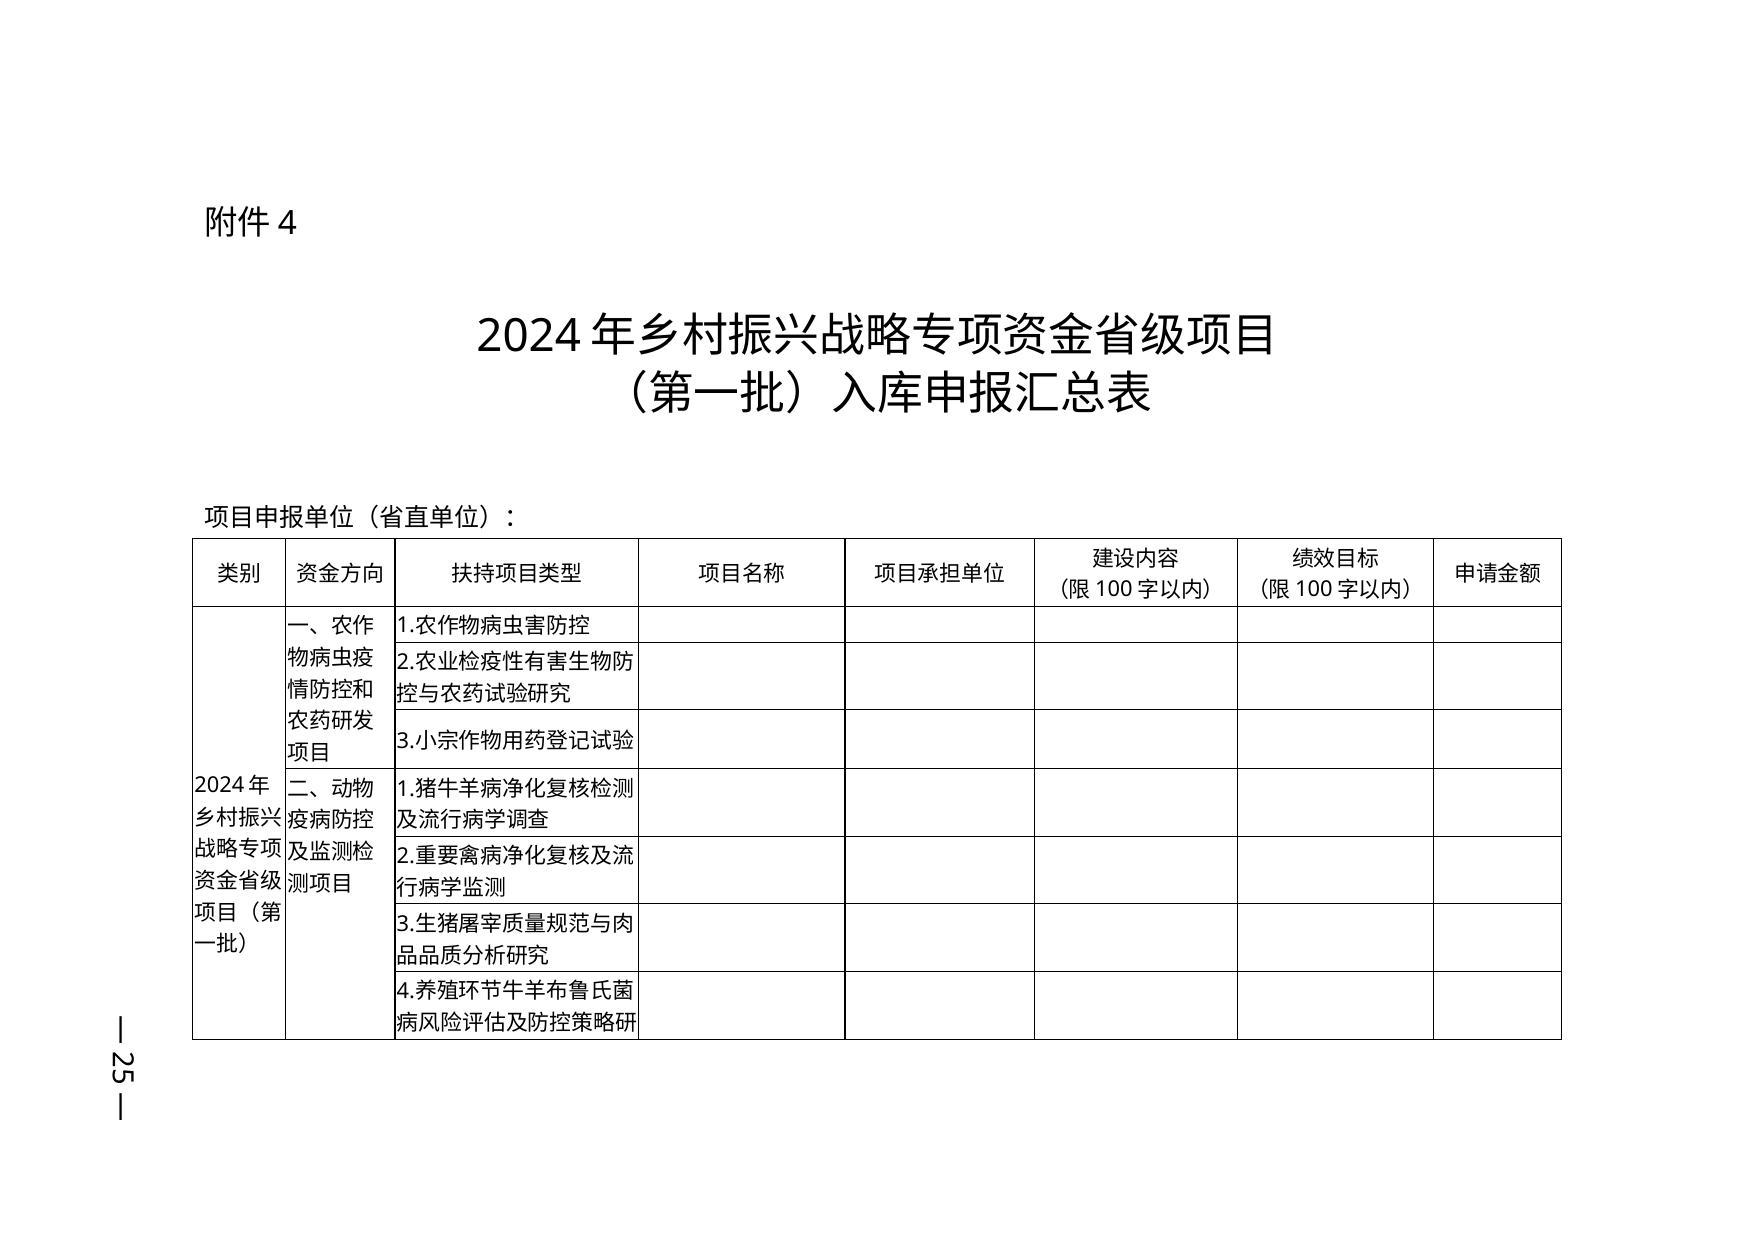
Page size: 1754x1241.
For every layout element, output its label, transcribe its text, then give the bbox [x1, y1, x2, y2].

table_cell [1035, 972, 1237, 1038]
table_cell [639, 769, 844, 836]
table_cell 1.猪牛羊病净化复核检测及流行病学调查 [396, 769, 638, 836]
table_cell [1035, 837, 1237, 903]
table_cell [1238, 904, 1433, 971]
table_cell 2.重要禽病净化复核及流行病学监测 [396, 837, 638, 903]
table_header 扶持项目类型 [396, 539, 638, 606]
table_cell 4.养殖环节牛羊布鲁氏菌病风险评估及防控策略研究 [396, 972, 638, 1038]
table_cell [846, 904, 1034, 971]
table_cell [1238, 972, 1433, 1038]
table_cell [1035, 904, 1237, 971]
table_cell [846, 769, 1034, 836]
subtitle （第一批）入库申报汇总表 [204, 363, 1549, 421]
table_header 申请金额 [1434, 539, 1561, 606]
table_cell [639, 643, 844, 709]
table_cell [639, 972, 844, 1038]
table_cell [1434, 837, 1561, 903]
table_cell 3.小宗作物用药登记试验 [396, 710, 638, 768]
table_cell [1238, 607, 1433, 642]
table_cell [639, 710, 844, 768]
subtitle 2024年乡村振兴战略专项资金省级项目 [204, 305, 1549, 363]
table_cell [1434, 769, 1561, 836]
table_cell [639, 837, 844, 903]
table_header 项目名称 [639, 539, 844, 606]
table_cell 一、农作物病虫疫情防控和农药研发项目 [286, 607, 394, 768]
table_cell [1238, 837, 1433, 903]
table_cell 1.农作物病虫害防控 [396, 607, 638, 642]
subtitle 项目申报单位（省直单位）： [204, 480, 1549, 538]
table_cell [1035, 710, 1237, 768]
table_cell [639, 904, 844, 971]
table_cell [1238, 769, 1433, 836]
table_cell [1434, 972, 1561, 1038]
table_header 建设内容 （限100字以内） [1035, 539, 1237, 606]
table_cell [1238, 643, 1433, 709]
table_cell [1434, 710, 1561, 768]
table_cell 2024年乡村振兴战略专项资金省级项目（第一批） [193, 607, 285, 1038]
table_cell [1035, 643, 1237, 709]
table_cell [846, 972, 1034, 1038]
table_cell [1434, 607, 1561, 642]
table_header 项目承担单位 [846, 539, 1034, 606]
table_cell [846, 643, 1034, 709]
table_cell [1434, 904, 1561, 971]
table_cell 3.生猪屠宰质量规范与肉品品质分析研究 [396, 904, 638, 971]
table_cell 二、动物疫病防控及监测检测项目 [286, 769, 394, 1038]
table_header 类别 [193, 539, 285, 606]
table_cell [1035, 769, 1237, 836]
table_cell [1035, 607, 1237, 642]
table_header 资金方向 [286, 539, 394, 606]
table_header 绩效目标 （限100字以内） [1238, 539, 1433, 606]
table_cell 2.农业检疫性有害生物防控与农药试验研究 [396, 643, 638, 709]
table_cell [1434, 643, 1561, 709]
table_cell [846, 607, 1034, 642]
table_cell [1238, 710, 1433, 768]
table_cell [846, 710, 1034, 768]
table_cell [846, 837, 1034, 903]
table_cell [639, 607, 844, 642]
text 附件4 [204, 188, 1549, 246]
